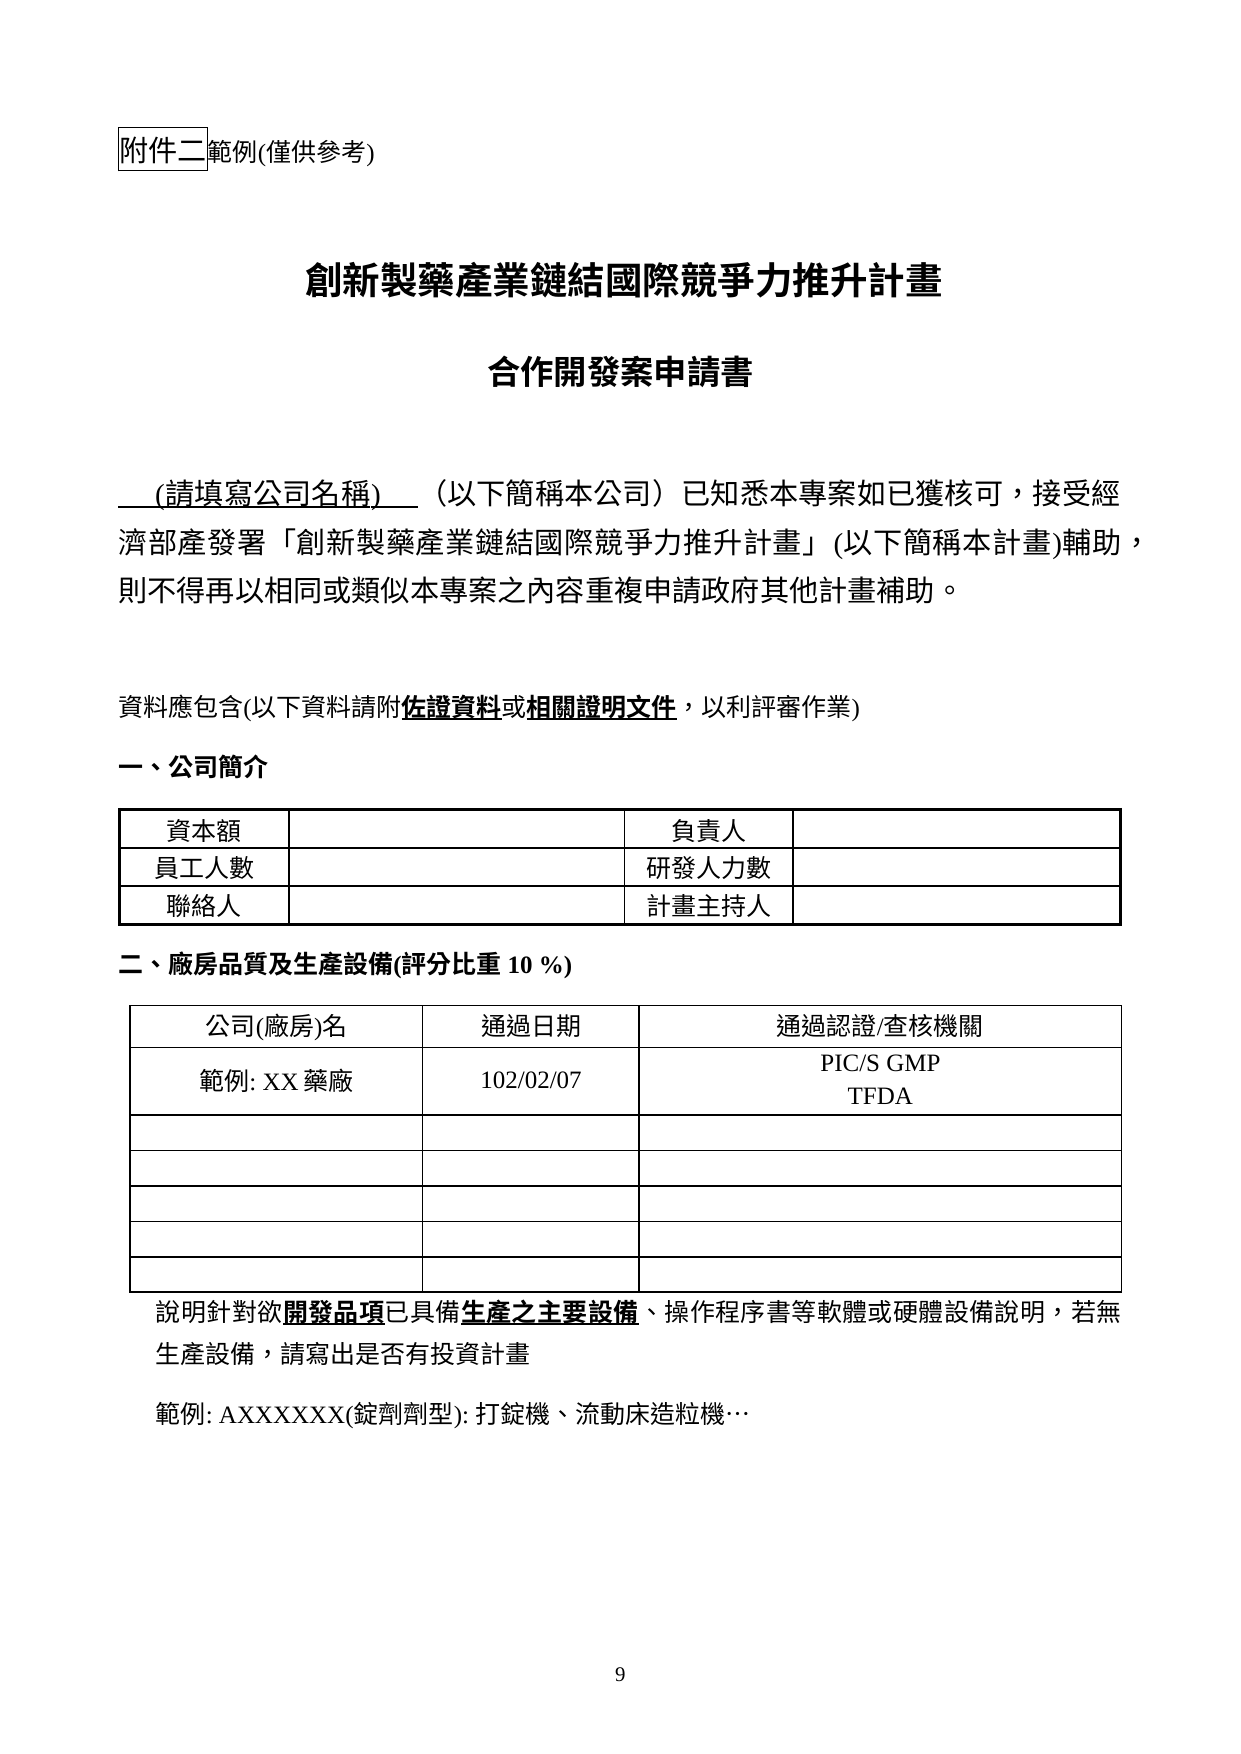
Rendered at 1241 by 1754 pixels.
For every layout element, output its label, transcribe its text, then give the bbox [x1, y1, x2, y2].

table_cell 計畫主持人 [625, 887, 792, 923]
table_cell [423, 1048, 638, 1114]
text 範例: AXXXXXX(錠劑劑型): 打錠機、流動床造粒機… [156, 1394, 1122, 1431]
table_cell 範例: XX藥廠 [131, 1048, 422, 1114]
table_header 資本額 [121, 811, 288, 847]
table_cell [423, 1222, 638, 1256]
table_cell [131, 1116, 422, 1150]
table_cell [131, 1222, 422, 1256]
table_header 通過認證/查核機關 [640, 1006, 1121, 1047]
table_cell 員工人數 [121, 849, 288, 885]
table_cell [290, 887, 624, 923]
text 附件二範例(僅供參考) [208, 127, 1122, 171]
table_header [290, 811, 624, 847]
table_header 負責人 [625, 811, 792, 847]
text 創新製藥產業鏈結國際競爭力推升計畫 [125, 251, 1122, 305]
text 資料應包含(以下資料請附佐證資料或相關證明文件，以利評審作業) [118, 687, 1122, 723]
table_cell [640, 1116, 1121, 1150]
table_cell [640, 1222, 1121, 1256]
table_cell [423, 1187, 638, 1221]
text (請填寫公司名稱) （以下簡稱本公司）已知悉本專案如已獲核可，接受經濟部產發署「創新製藥產業鏈結國際競爭力推升計畫」(以下簡稱本計畫)輔助，則不得再以相同或類似本專案之內容重複申請政府其他計畫補助。 [118, 471, 1122, 610]
text 一、公司簡介 [118, 747, 1122, 784]
table_cell PIC/S GMP TFDA [640, 1048, 1121, 1114]
table_cell [640, 1258, 1121, 1291]
subtitle 合作開發案申請書 [118, 332, 1122, 407]
table_cell 研發人力數 [625, 849, 792, 885]
text 二、廠房品質及生產設備(評分比重 10 %) [118, 945, 1122, 981]
table_cell 聯絡人 [121, 887, 288, 923]
table_cell [423, 1116, 638, 1150]
table_cell [794, 887, 1119, 923]
table_header 通過日期 [423, 1006, 638, 1047]
table_header [794, 811, 1119, 847]
table_cell [640, 1187, 1121, 1221]
table_cell [794, 849, 1119, 885]
table_cell [131, 1258, 422, 1291]
table_cell [131, 1151, 422, 1185]
text 說明針對欲開發品項已具備生產之主要設備、操作程序書等軟體或硬體設備說明，若無生產設備，請寫出是否有投資計畫 [156, 1293, 1122, 1370]
text 附件二範例(僅供參考) [119, 128, 207, 170]
table_cell [131, 1187, 422, 1221]
table_cell [290, 849, 624, 885]
table_cell [423, 1151, 638, 1185]
table_cell [423, 1258, 638, 1291]
table_cell [640, 1151, 1121, 1185]
table_header 公司(廠房)名 [131, 1006, 422, 1047]
